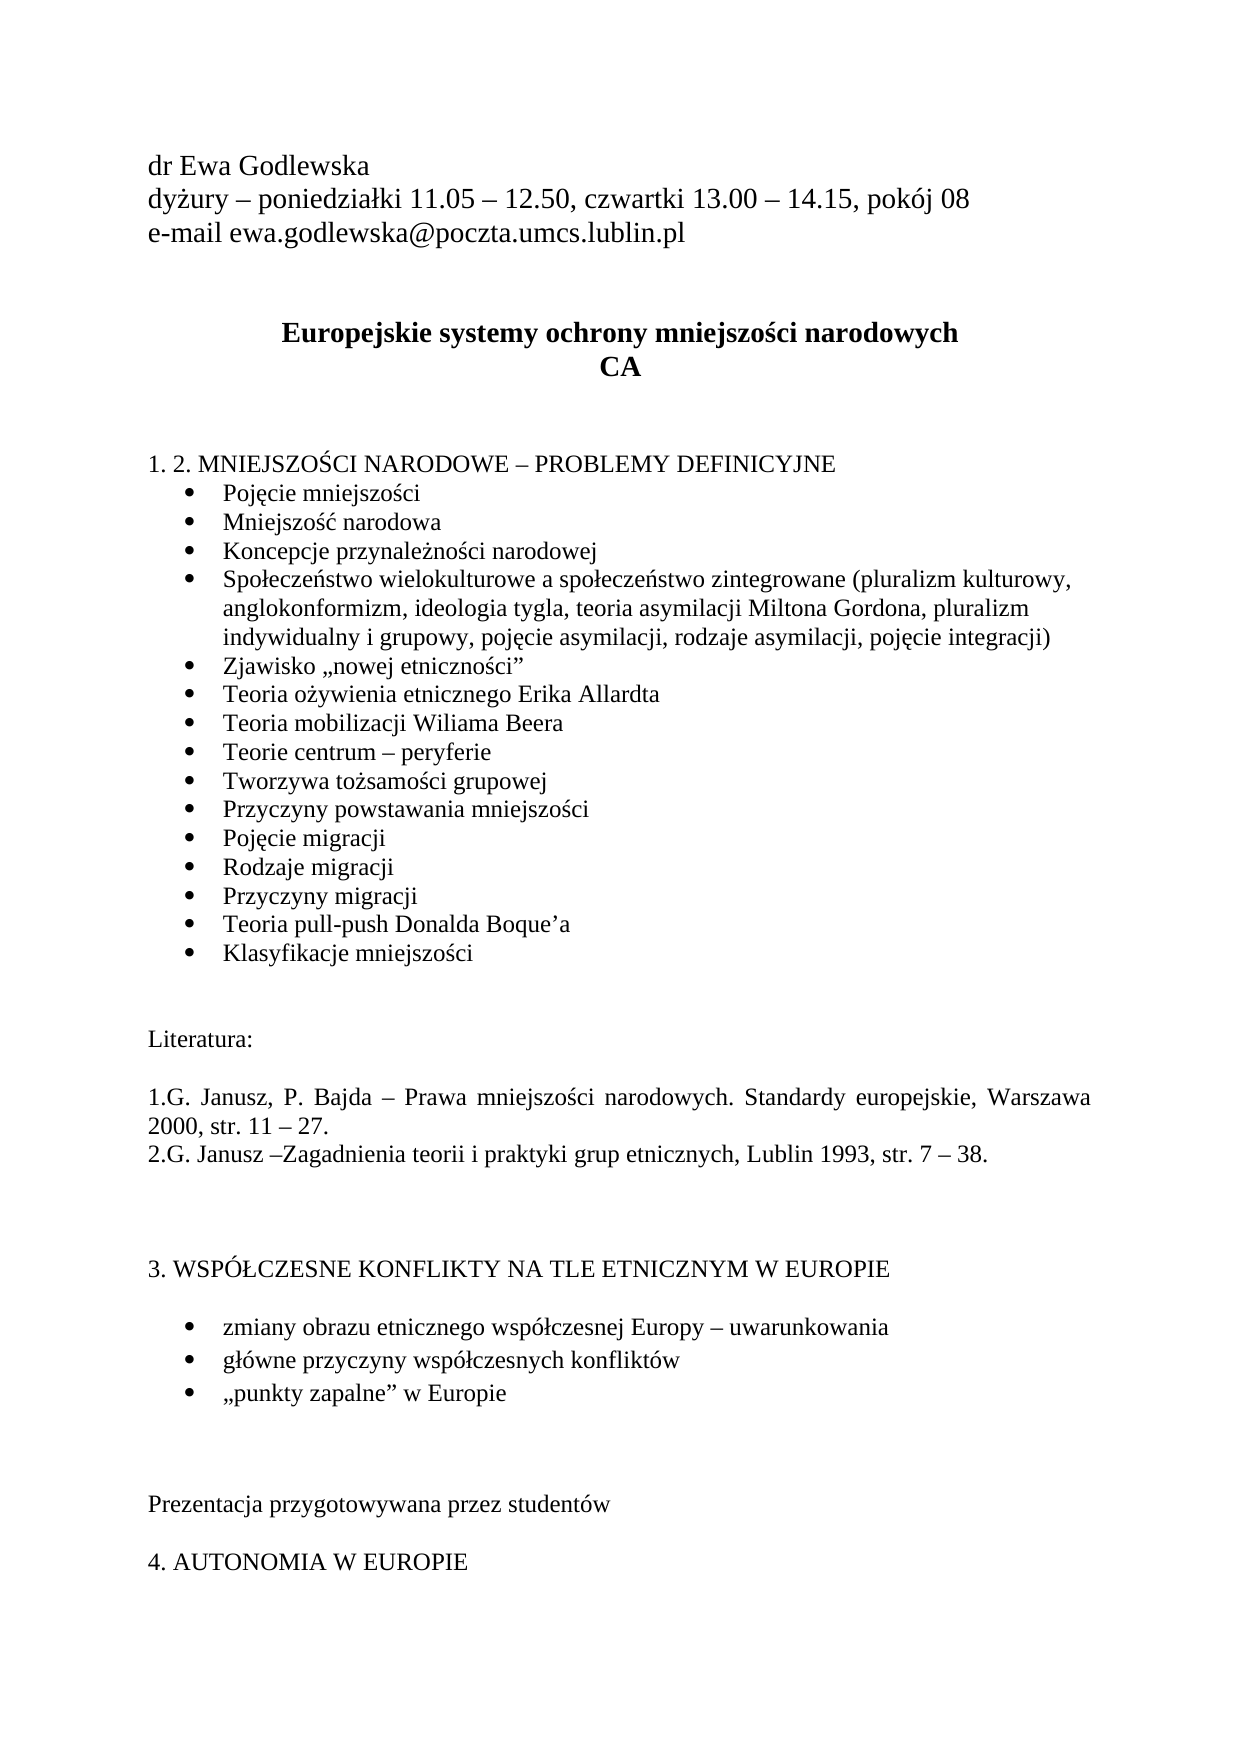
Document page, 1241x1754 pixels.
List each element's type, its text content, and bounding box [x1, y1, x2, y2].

list Teorie centrum – peryferie [185, 737, 1093, 766]
list Zjawisko „nowej etniczności” [185, 651, 1093, 679]
text dr Ewa Godlewska [148, 148, 1093, 181]
list Pojęcie mniejszości [185, 478, 1093, 507]
text Prezentacja przygotowywana przez studentów [148, 1489, 1093, 1518]
list Mniejszość narodowa [185, 507, 1093, 536]
list główne przyczyny współczesnych konfliktów [185, 1345, 1093, 1374]
list Koncepcje przynależności narodowej [185, 536, 1093, 564]
text dyżury – poniedziałki 11.05 – 12.50, czwartki 13.00 – 14.15, pokój 08 [148, 181, 1093, 215]
list Teoria mobilizacji Wiliama Beera [185, 708, 1093, 737]
list Tworzywa tożsamości grupowej [185, 766, 1093, 794]
list zmiany obrazu etnicznego współczesnej Europy – uwarunkowania [185, 1312, 1093, 1341]
list Przyczyny powstawania mniejszości [185, 794, 1093, 823]
text 2.G. Janusz –Zagadnienia teorii i praktyki grup etnicznych, Lublin 1993, str. 7 – 38. [148, 1139, 1093, 1168]
text 4. AUTONOMIA W EUROPIE [148, 1547, 1093, 1576]
list Społeczeństwo wielokulturowe a społeczeństwo zintegrowane (pluralizm kulturowy, anglokonformizm, ideologia tygla, teoria asymilacji Miltona Gordona, pluralizm indywidualny i grupowy, pojęcie asymilacji, rodzaje asymilacji, pojęcie integracji) [185, 564, 1093, 651]
list Pojęcie migracji [185, 823, 1093, 852]
list Rodzaje migracji [185, 852, 1093, 881]
list Teoria pull-push Donalda Boque’a [185, 909, 1093, 938]
list Klasyfikacje mniejszości [185, 938, 1093, 967]
text 1.G. Janusz, P. Bajda – Prawa mniejszości narodowych. Standardy europejskie, Warszawa 2000, str. 11 – 27. [148, 1082, 1093, 1139]
text CA [148, 349, 1093, 382]
list Przyczyny migracji [185, 881, 1093, 909]
text Literatura: [148, 1024, 1093, 1053]
text 3. WSPÓŁCZESNE KONFLIKTY NA TLE ETNICZNYM W EUROPIE [148, 1254, 1093, 1283]
text 1. 2. MNIEJSZOŚCI NARODOWE – PROBLEMY DEFINICYJNE [148, 449, 1093, 478]
list Teoria ożywienia etnicznego Erika Allardta [185, 679, 1093, 708]
list „punkty zapalne” w Europie [185, 1378, 1093, 1407]
text e-mail ewa.godlewska@poczta.umcs.lublin.pl [148, 215, 1093, 248]
text Europejskie systemy ochrony mniejszości narodowych [148, 315, 1093, 349]
